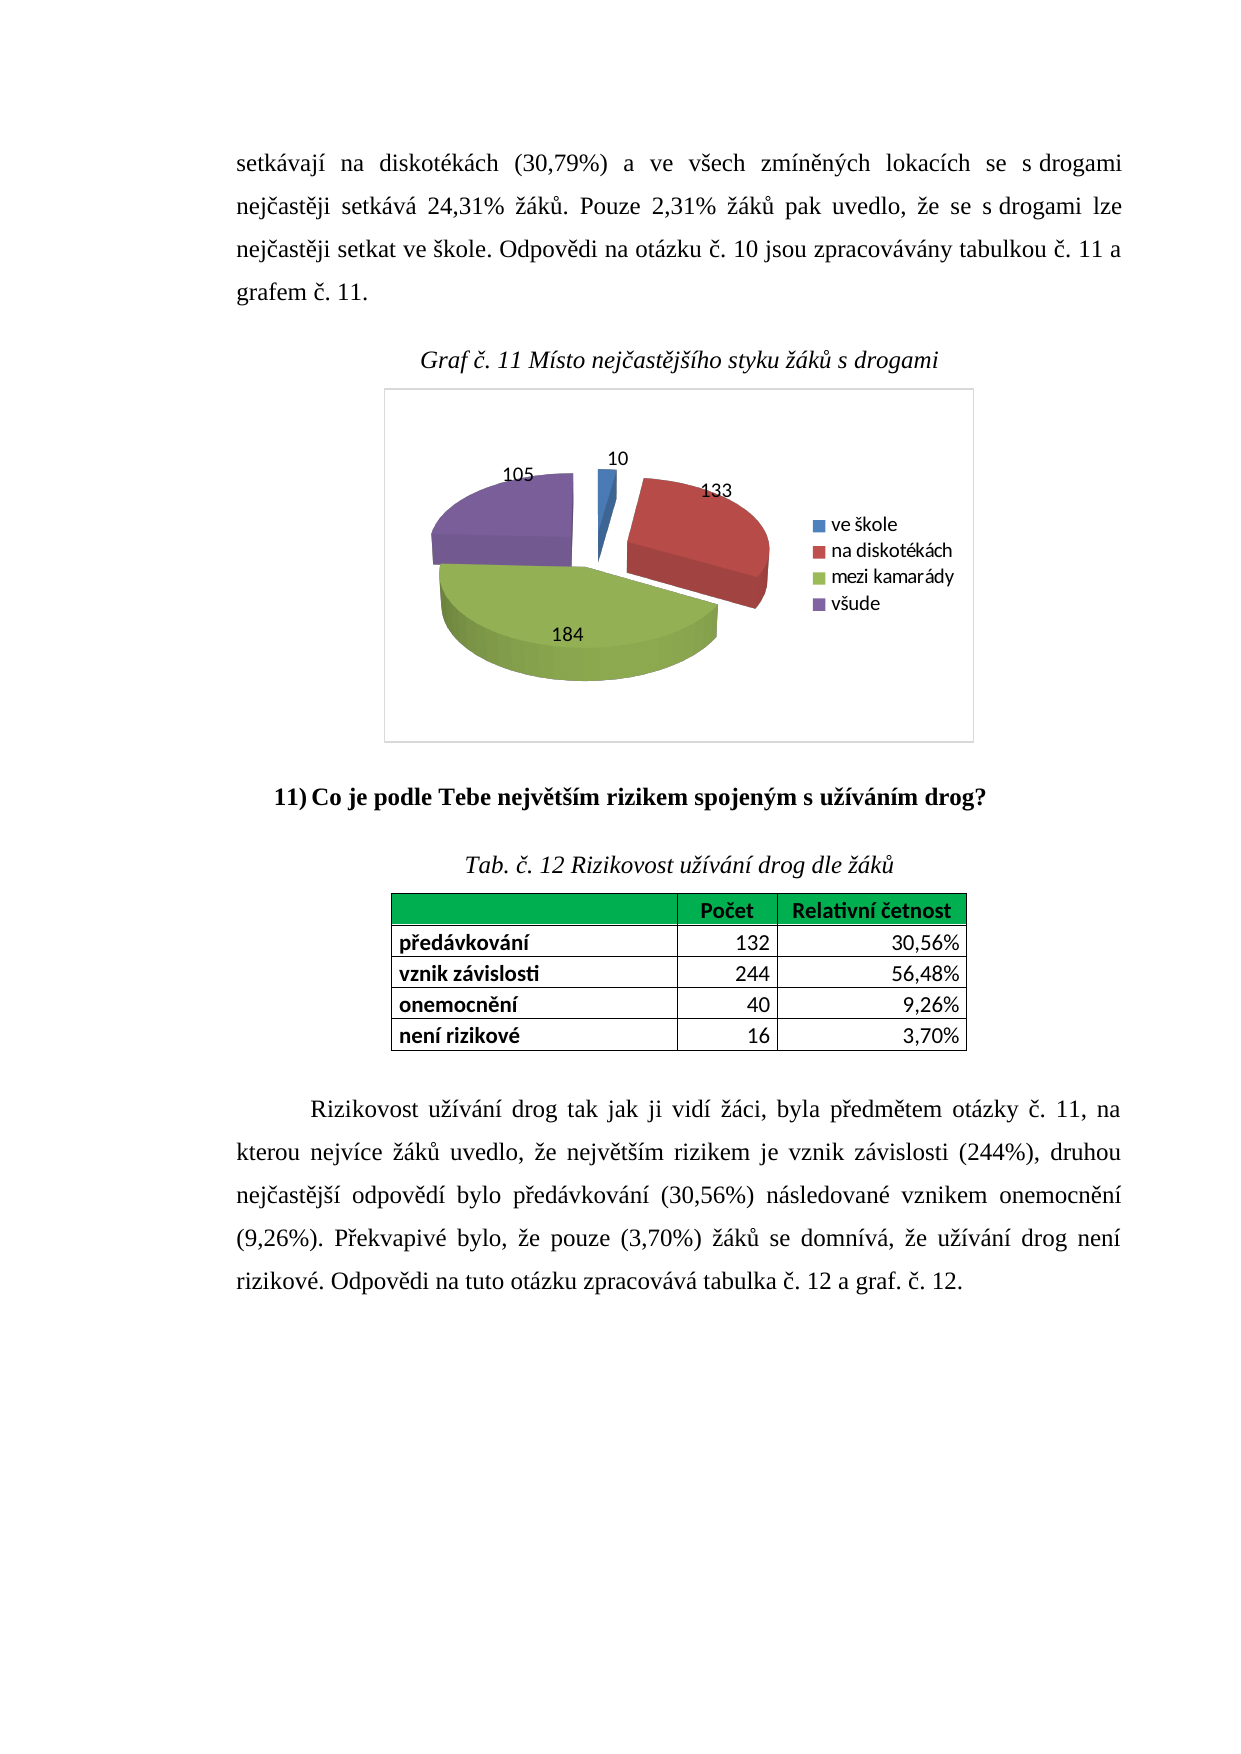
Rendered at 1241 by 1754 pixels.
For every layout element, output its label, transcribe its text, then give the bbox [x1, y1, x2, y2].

table_cell 30,56% [778, 926, 966, 956]
table_cell předávkování [392, 926, 677, 956]
table_cell vznik závislosti [392, 957, 677, 987]
table_cell 3,70% [778, 1019, 966, 1049]
table_header Počet [678, 894, 777, 924]
table_header Relativní četnost [778, 894, 966, 924]
table_cell 16 [678, 1019, 777, 1049]
table_cell onemocnění [392, 988, 677, 1018]
table_header [392, 894, 677, 924]
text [236, 148, 1122, 306]
table_cell 9,26% [778, 988, 966, 1018]
text Tab. č. 12 Rizikovost užívání drog dle žáků [236, 850, 1122, 879]
table_cell není rizikové [392, 1019, 677, 1049]
text Graf č. 11 Místo nejčastějšího styku žáků s drogami [236, 345, 1122, 374]
list Co je podle Tebe největším rizikem spojeným s užíváním drog? [274, 782, 1122, 811]
table_cell 132 [678, 926, 777, 956]
table_cell 40 [678, 988, 777, 1018]
text Rizikovost užívání drog tak jak ji vidí žáci, byla předmětem otázky č. 11, na kterou nejvíce žáků uvedlo, že největším rizikem je vznik závislosti (244%), druhou nejčastější odpovědí bylo předávkování (30,56%) následované vznikem onemocnění (9,26%). Překvapivé bylo, že pouze (3,70%) žáků se domnívá, že užívání drog není rizikové. Odpovědi na tuto otázku zpracovává tabulka č. 12 a graf. č. 12. [236, 1094, 1122, 1295]
table_cell 244 [678, 957, 777, 987]
table_cell 56,48% [778, 957, 966, 987]
